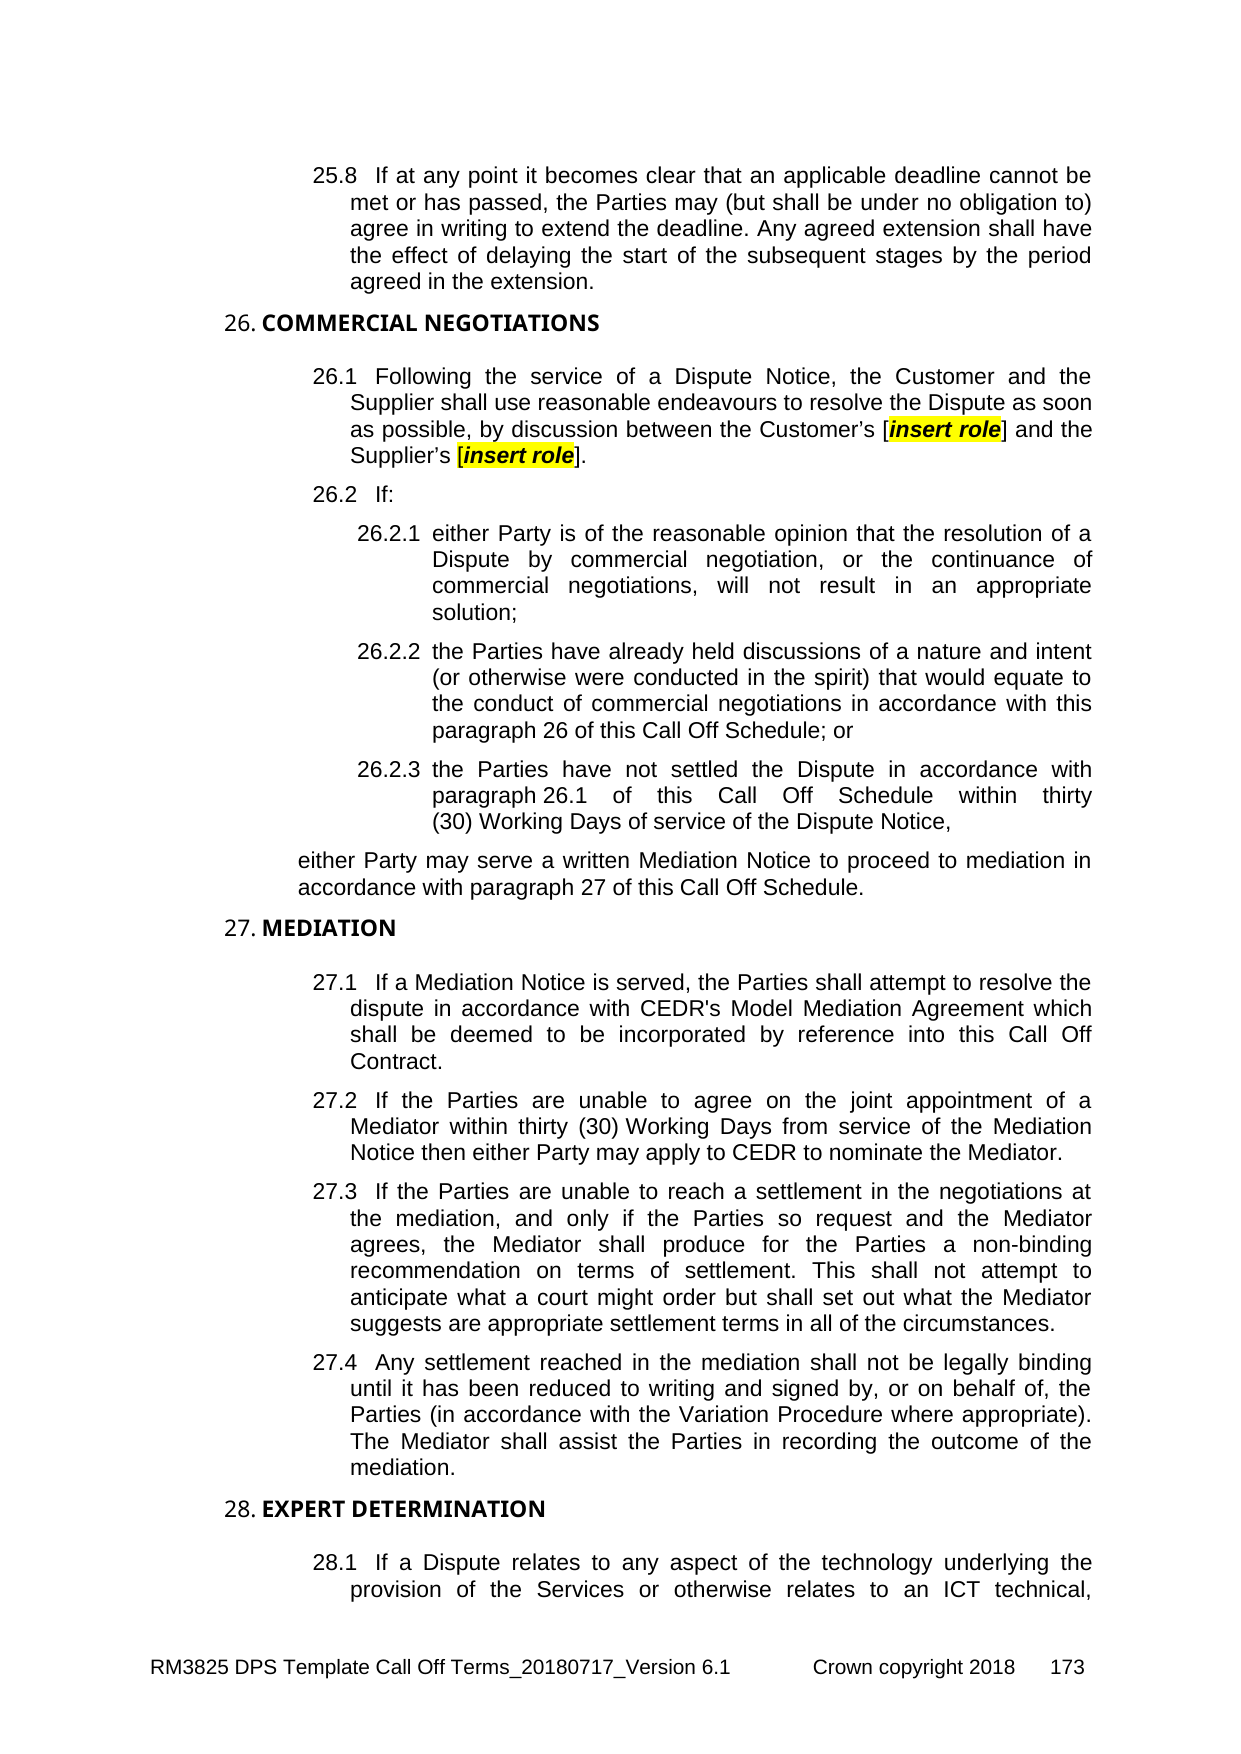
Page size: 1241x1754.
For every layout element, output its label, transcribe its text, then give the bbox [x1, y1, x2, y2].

text If a Mediation Notice is served, the Parties shall attempt to resolve the dispute in accordance with CEDR's Model Mediation Agreement which shall be deemed to be incorporated by reference into this Call Off Contract. [312, 969, 1093, 1074]
text If the Parties are unable to agree on the joint appointment of a Mediator within thirty (30) Working Days from service of the Mediation Notice then either Party may apply to CEDR to nominate the Mediator. [312, 1087, 1093, 1166]
text If the Parties are unable to reach a settlement in the negotiations at the mediation, and only if the Parties so request and the Mediator agrees, the Mediator shall produce for the Parties a non-binding recommendation on terms of settlement. This shall not attempt to anticipate what a court might order but shall set out what the Mediator suggests are appropriate settlement terms in all of the circumstances. [312, 1178, 1093, 1336]
text the Parties have already held discussions of a nature and intent (or otherwise were conducted in the spirit) that would equate to the conduct of commercial negotiations in accordance with this paragraph 3 of this Call Off Schedule; or [357, 638, 1093, 743]
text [312, 1549, 1093, 1602]
text either Party may serve a written Mediation Notice to proceed to mediation in accordance with paragraph 4 of this Call Off Schedule. [298, 847, 1093, 900]
subtitle EXPERT DETERMINATION [224, 1493, 1093, 1524]
text If: [312, 481, 1093, 507]
text the Parties have not settled the Dispute in accordance with paragraph 3.1 of this Call Off Schedule within thirty (30) Working Days of service of the Dispute Notice, [357, 756, 1093, 835]
text If at any point it becomes clear that an applicable deadline cannot be met or has passed, the Parties may (but shall be under no obligation to) agree in writing to extend the deadline. Any agreed extension shall have the effect of delaying the start of the subsequent stages by the period agreed in the extension. [312, 162, 1093, 294]
subtitle MEDIATION [224, 912, 1093, 944]
subtitle COMMERCIAL NEGOTIATIONS [224, 307, 1093, 338]
text either Party is of the reasonable opinion that the resolution of a Dispute by commercial negotiation, or the continuance of commercial negotiations, will not result in an appropriate solution; [357, 520, 1093, 625]
text Following the service of a Dispute Notice, the Customer and the Supplier shall use reasonable endeavours to resolve the Dispute as soon as possible, by discussion between the Customer’s [insert role] and the Supplier’s [insert role]. [312, 363, 1093, 468]
text Any settlement reached in the mediation shall not be legally binding until it has been reduced to writing and signed by, or on behalf of, the Parties (in accordance with the Variation Procedure where appropriate). The Mediator shall assist the Parties in recording the outcome of the mediation. [312, 1349, 1093, 1481]
